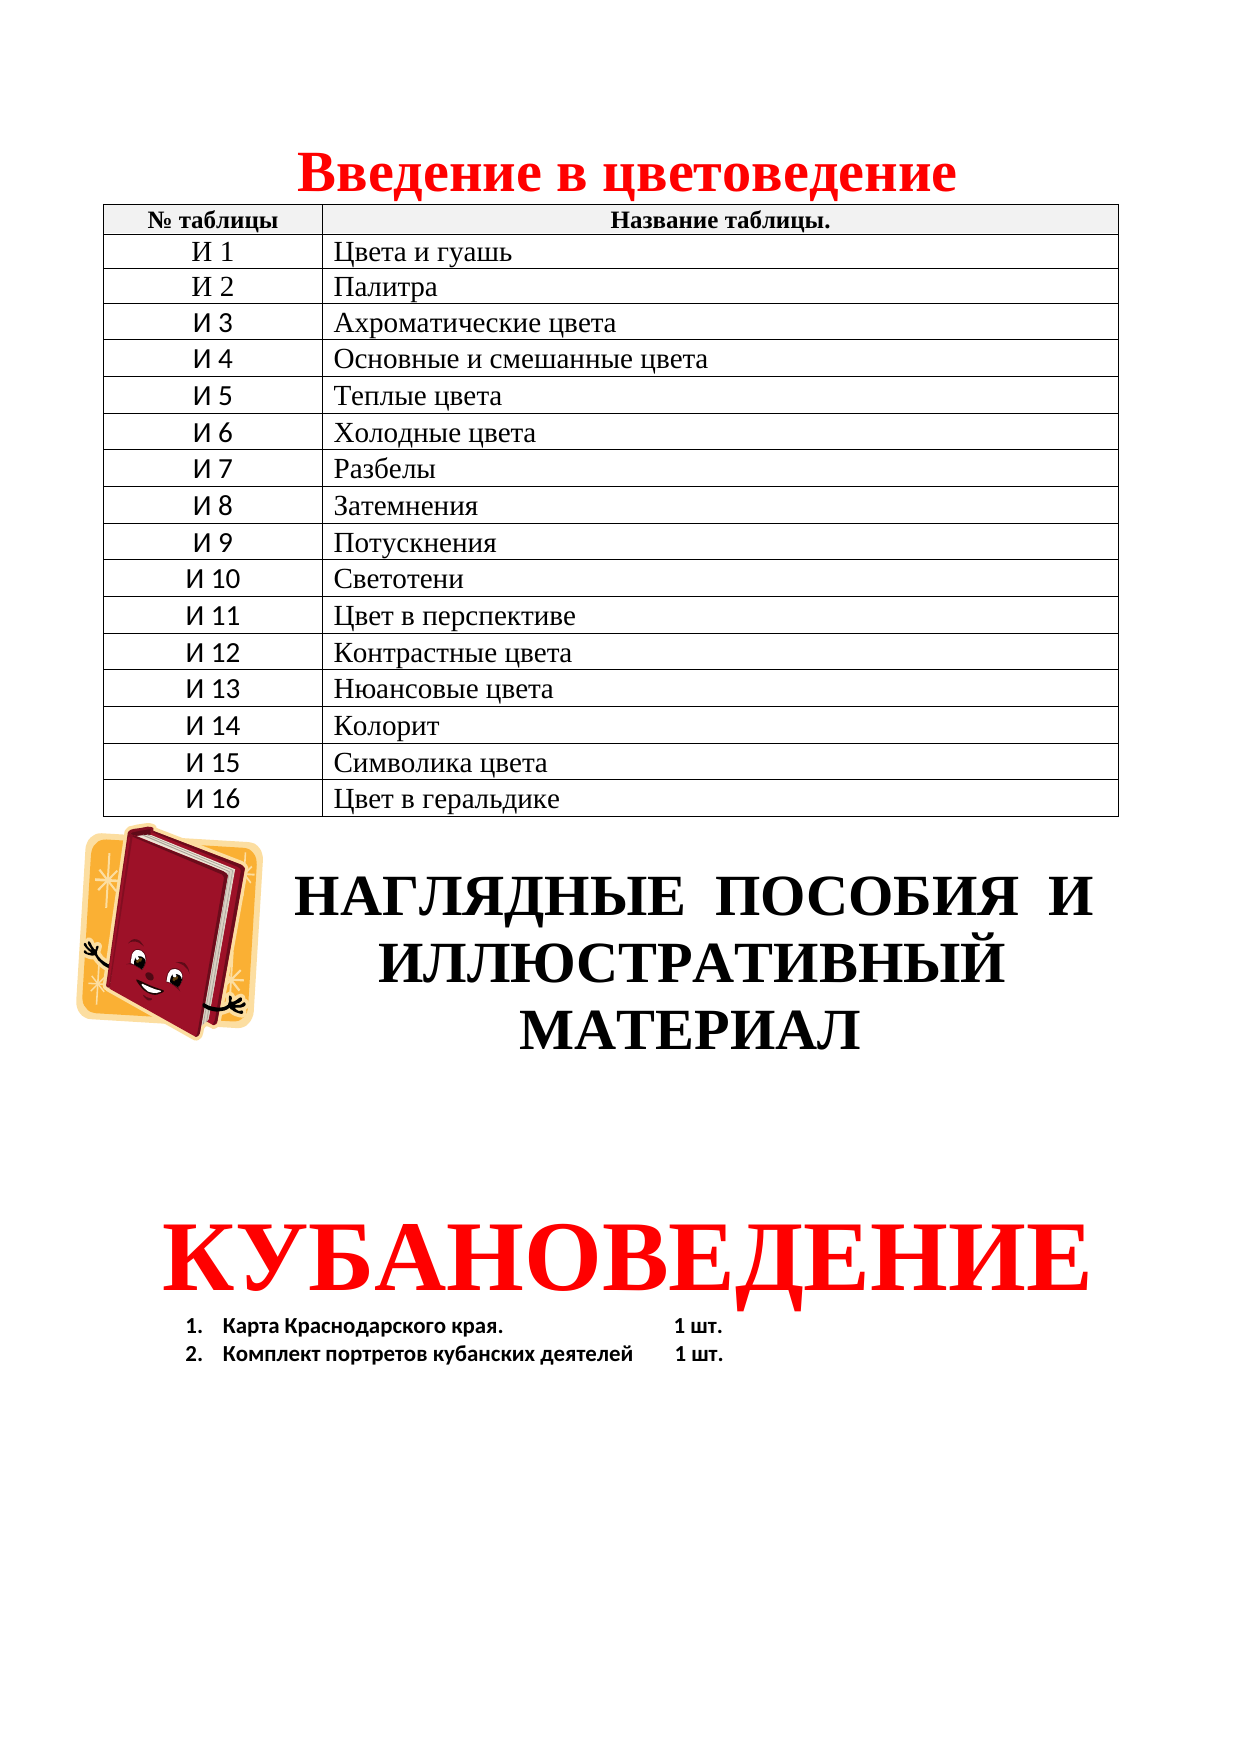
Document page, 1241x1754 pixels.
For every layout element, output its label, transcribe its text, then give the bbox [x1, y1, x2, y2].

table_cell И 8 [104, 487, 322, 523]
table_cell Цвет в перспективе [323, 597, 1118, 633]
table_cell И 7 [104, 450, 322, 486]
table_cell Контрастные цвета [323, 634, 1118, 669]
table_cell Нюансовые цвета [323, 670, 1118, 706]
table_cell Теплые цвета [323, 377, 1118, 413]
table_cell И 5 [104, 377, 322, 413]
table_cell И 12 [104, 634, 322, 669]
table_cell И 15 [104, 744, 322, 779]
table_cell Разбелы [323, 450, 1118, 486]
table_cell И 11 [104, 597, 322, 633]
table_cell И 13 [104, 670, 322, 706]
table_cell И 6 [104, 414, 322, 449]
list Карта Краснодарского края. 1 шт. [185, 1311, 1107, 1339]
table_cell И 16 [104, 780, 322, 816]
text Введение в цветоведение [148, 137, 1107, 204]
text КУБАНОВЕДЕНИЕ [148, 1196, 1107, 1311]
table_header Название таблицы. [323, 205, 1118, 233]
list Комплект портретов кубанских деятелей 1 шт. [185, 1339, 1107, 1367]
table_cell И 4 [104, 340, 322, 376]
table_cell И 2 [104, 269, 322, 303]
table_cell И 1 [104, 235, 322, 268]
table_cell Ахроматические цвета [323, 304, 1118, 339]
table_cell Светотени [323, 560, 1118, 596]
table_cell Потускнения [323, 524, 1118, 559]
table_cell Символика цвета [323, 744, 1118, 779]
table_cell Основные и смешанные цвета [323, 340, 1118, 376]
text ИЛЛЮСТРАТИВНЫЙ МАТЕРИАЛ [148, 928, 1107, 1062]
table_cell Колорит [323, 707, 1118, 743]
table_cell Палитра [323, 269, 1118, 303]
table_cell Цвет в геральдике [323, 780, 1118, 816]
table_cell И 10 [104, 560, 322, 596]
table_cell И 14 [104, 707, 322, 743]
table_cell Затемнения [323, 487, 1118, 523]
text НАГЛЯДНЫЕ ПОСОБИЯ И [259, 861, 1107, 928]
table_cell Холодные цвета [323, 414, 1118, 449]
table_cell Цвета и гуашь [323, 235, 1118, 268]
table_cell И 3 [104, 304, 322, 339]
table_cell И 9 [104, 524, 322, 559]
table_header № таблицы [104, 205, 322, 233]
